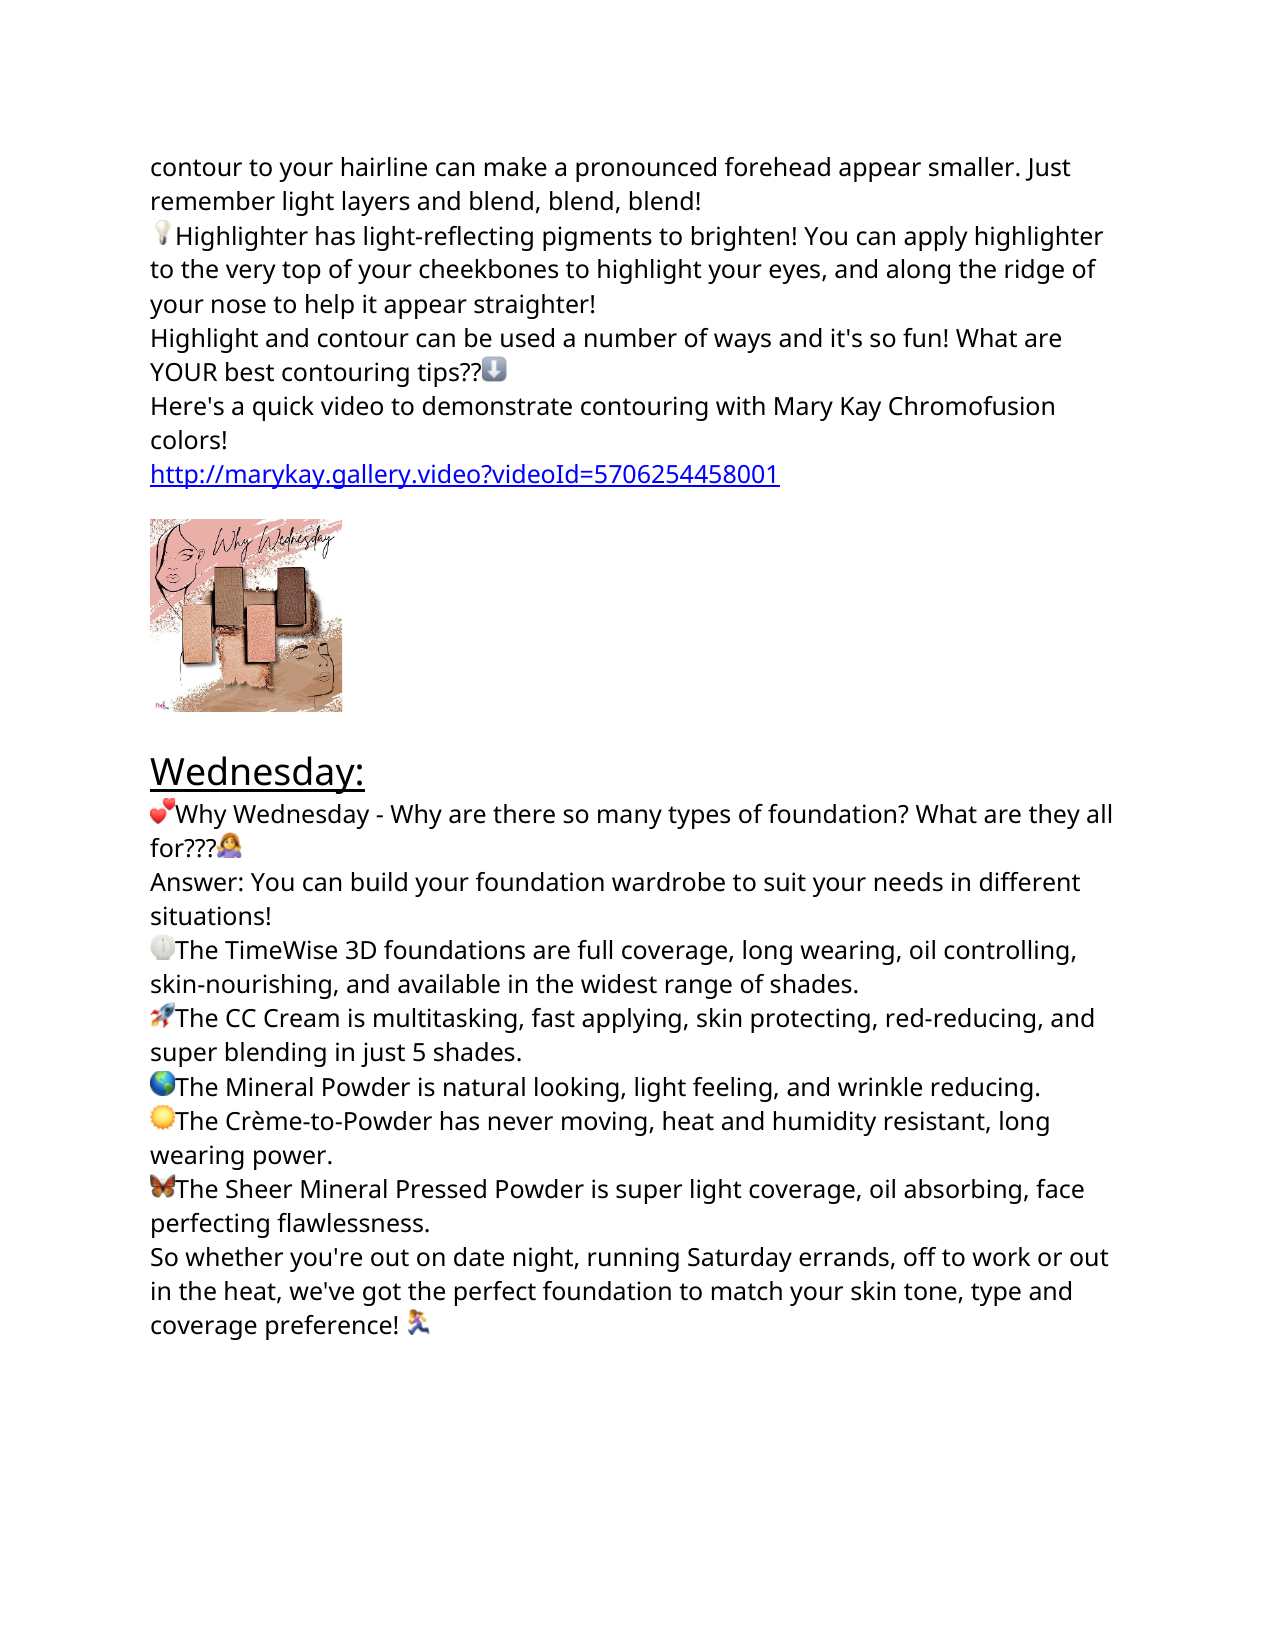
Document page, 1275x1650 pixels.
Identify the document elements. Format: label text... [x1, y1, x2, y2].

text The Sheer Mineral Pressed Powder is super light coverage, oil absorbing, face perfecting flawlessness. [150, 1171, 1125, 1239]
picture [150, 519, 343, 712]
text Answer: You can build your foundation wardrobe to suit your needs in different situations! [150, 865, 1125, 933]
picture [216, 832, 242, 858]
text The Crème-to-Powder has never moving, heat and humidity resistant, long wearing power. [150, 1103, 1125, 1171]
text Highlighter has light-reflecting pigments to brighten! You can apply highlighter to the very top of your cheekbones to highlight your eyes, and along the ridge of your nose to help it appear straighter! [150, 218, 1125, 320]
text So whether you're out on date night, running Saturday errands, off to work or out in the heat, we've got the perfect foundation to match your skin tone, type and coverage preference! [150, 1239, 1125, 1342]
picture [150, 220, 175, 245]
picture [150, 1002, 175, 1028]
text Why Wednesday - Why are there so many types of foundation? What are they all for??? [150, 797, 1125, 865]
picture [150, 1105, 175, 1130]
picture [150, 1071, 175, 1096]
text Wednesday: [150, 746, 1125, 797]
text The TimeWise 3D foundations are full coverage, long wearing, oil controlling, skin-nourishing, and available in the widest range of shades. [150, 933, 1125, 1001]
text Here's a quick video to demonstrate contouring with Mary Kay Chromofusion colors! [150, 388, 1125, 457]
picture [481, 356, 507, 382]
text The Mineral Powder is natural looking, light feeling, and wrinkle reducing. [150, 1069, 1125, 1103]
picture [406, 1309, 431, 1335]
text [150, 150, 1125, 218]
text http://marykay.gallery.video?videoId=5706254458001 [150, 457, 1125, 519]
picture [150, 934, 175, 960]
text Highlight and contour can be used a number of ways and it's so fun! What are YOUR best contouring tips?? [150, 320, 1125, 388]
text The CC Cream is multitasking, fast applying, skin protecting, red-reducing, and super blending in just 5 shades. [150, 1001, 1125, 1069]
picture [150, 798, 175, 824]
picture [150, 1173, 175, 1199]
